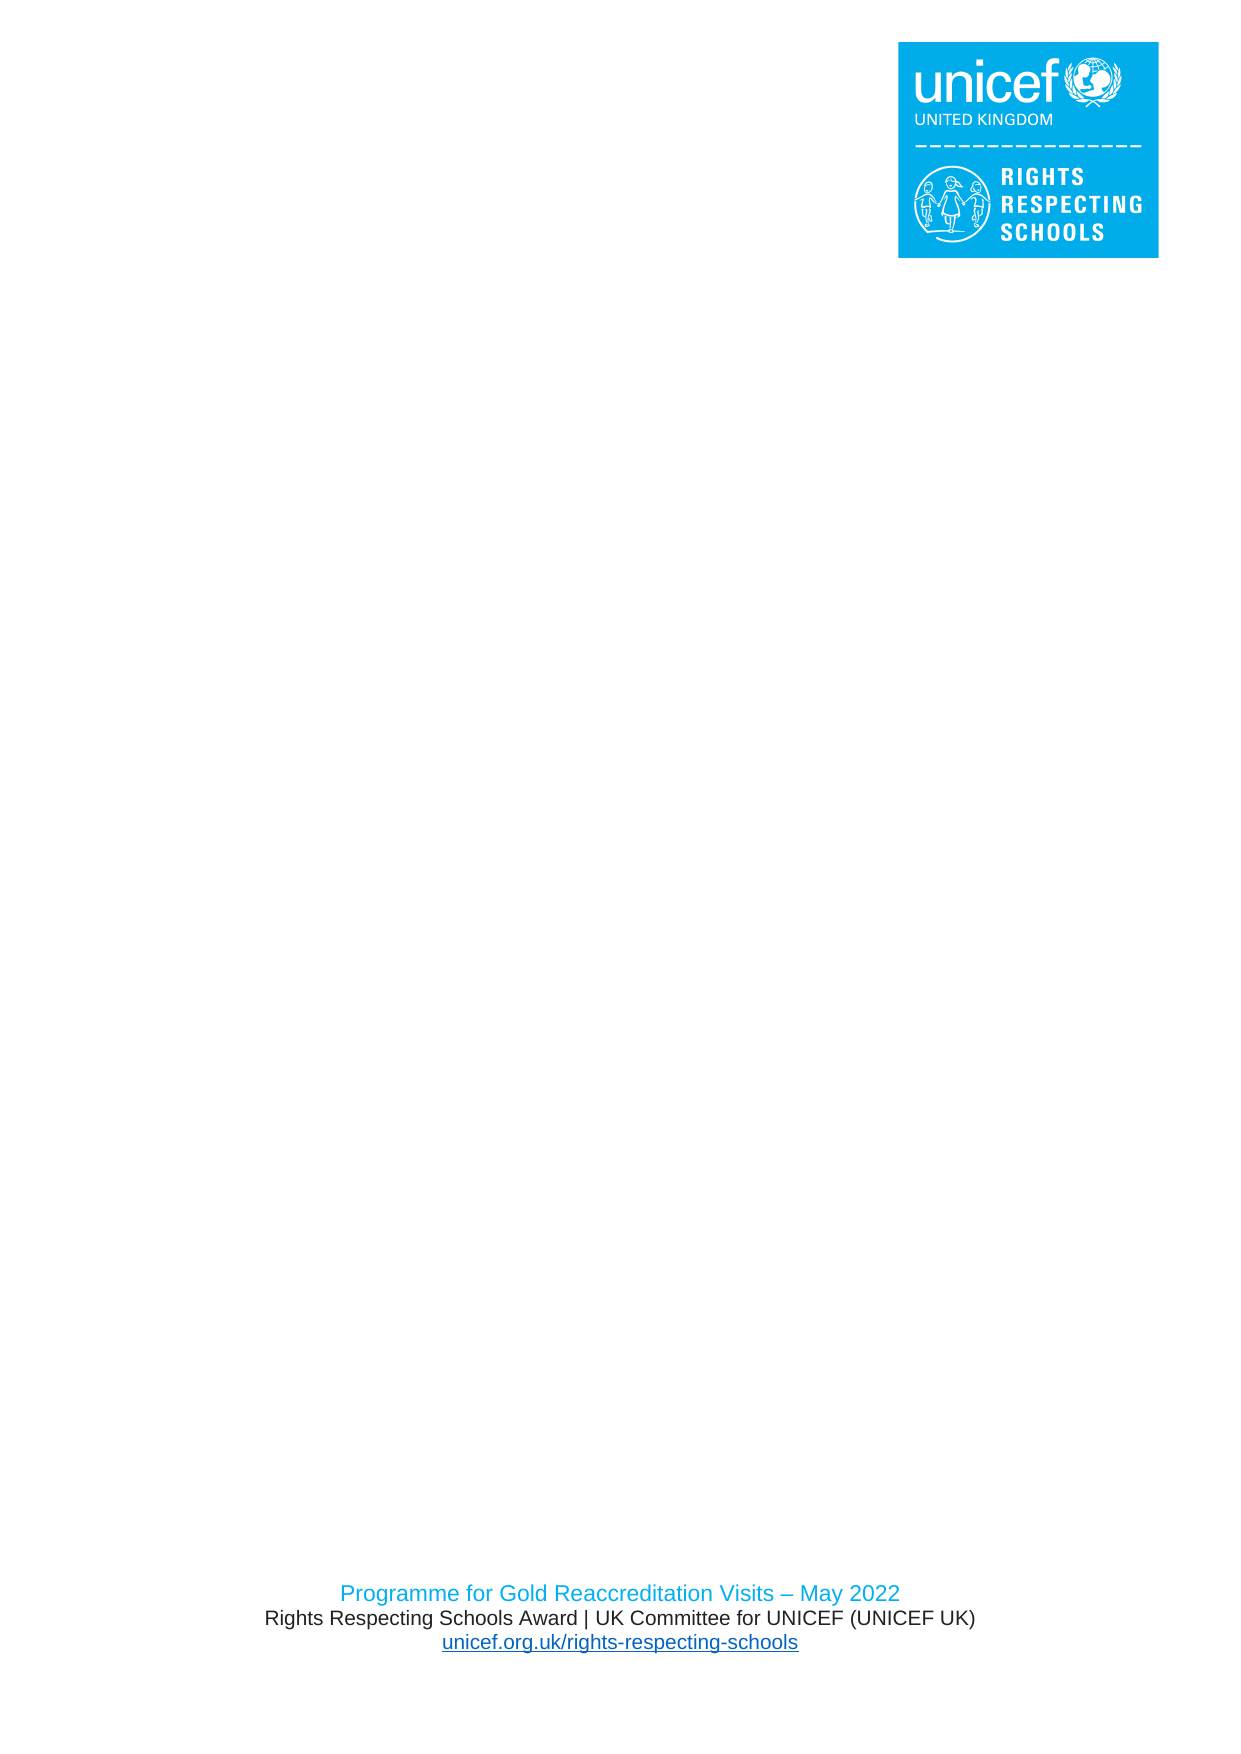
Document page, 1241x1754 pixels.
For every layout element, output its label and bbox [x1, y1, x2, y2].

picture [1027, 168, 1037, 185]
picture [1016, 224, 1026, 240]
picture [1042, 59, 1059, 101]
picture [1032, 224, 1042, 240]
picture [1019, 196, 1027, 212]
picture [944, 114, 951, 124]
picture [1043, 169, 1053, 184]
picture [987, 72, 1010, 102]
picture [1090, 196, 1100, 212]
picture [1093, 224, 1103, 240]
picture [1099, 94, 1108, 102]
picture [1084, 68, 1112, 96]
picture [1003, 169, 1012, 184]
picture [977, 73, 982, 101]
picture [1048, 224, 1059, 240]
picture [1064, 224, 1075, 240]
picture [947, 72, 971, 101]
picture [1047, 196, 1057, 212]
picture [1003, 196, 1012, 212]
picture [1065, 64, 1091, 102]
picture [1075, 196, 1085, 212]
picture [1130, 196, 1141, 212]
picture [1002, 224, 1011, 240]
picture [1058, 169, 1068, 184]
picture [1062, 196, 1070, 212]
picture [1087, 58, 1099, 63]
picture [1114, 196, 1125, 212]
picture [1014, 72, 1039, 102]
picture [1081, 224, 1089, 240]
picture [1108, 67, 1121, 98]
picture [1073, 168, 1082, 185]
picture [1032, 196, 1041, 212]
picture [916, 73, 940, 102]
